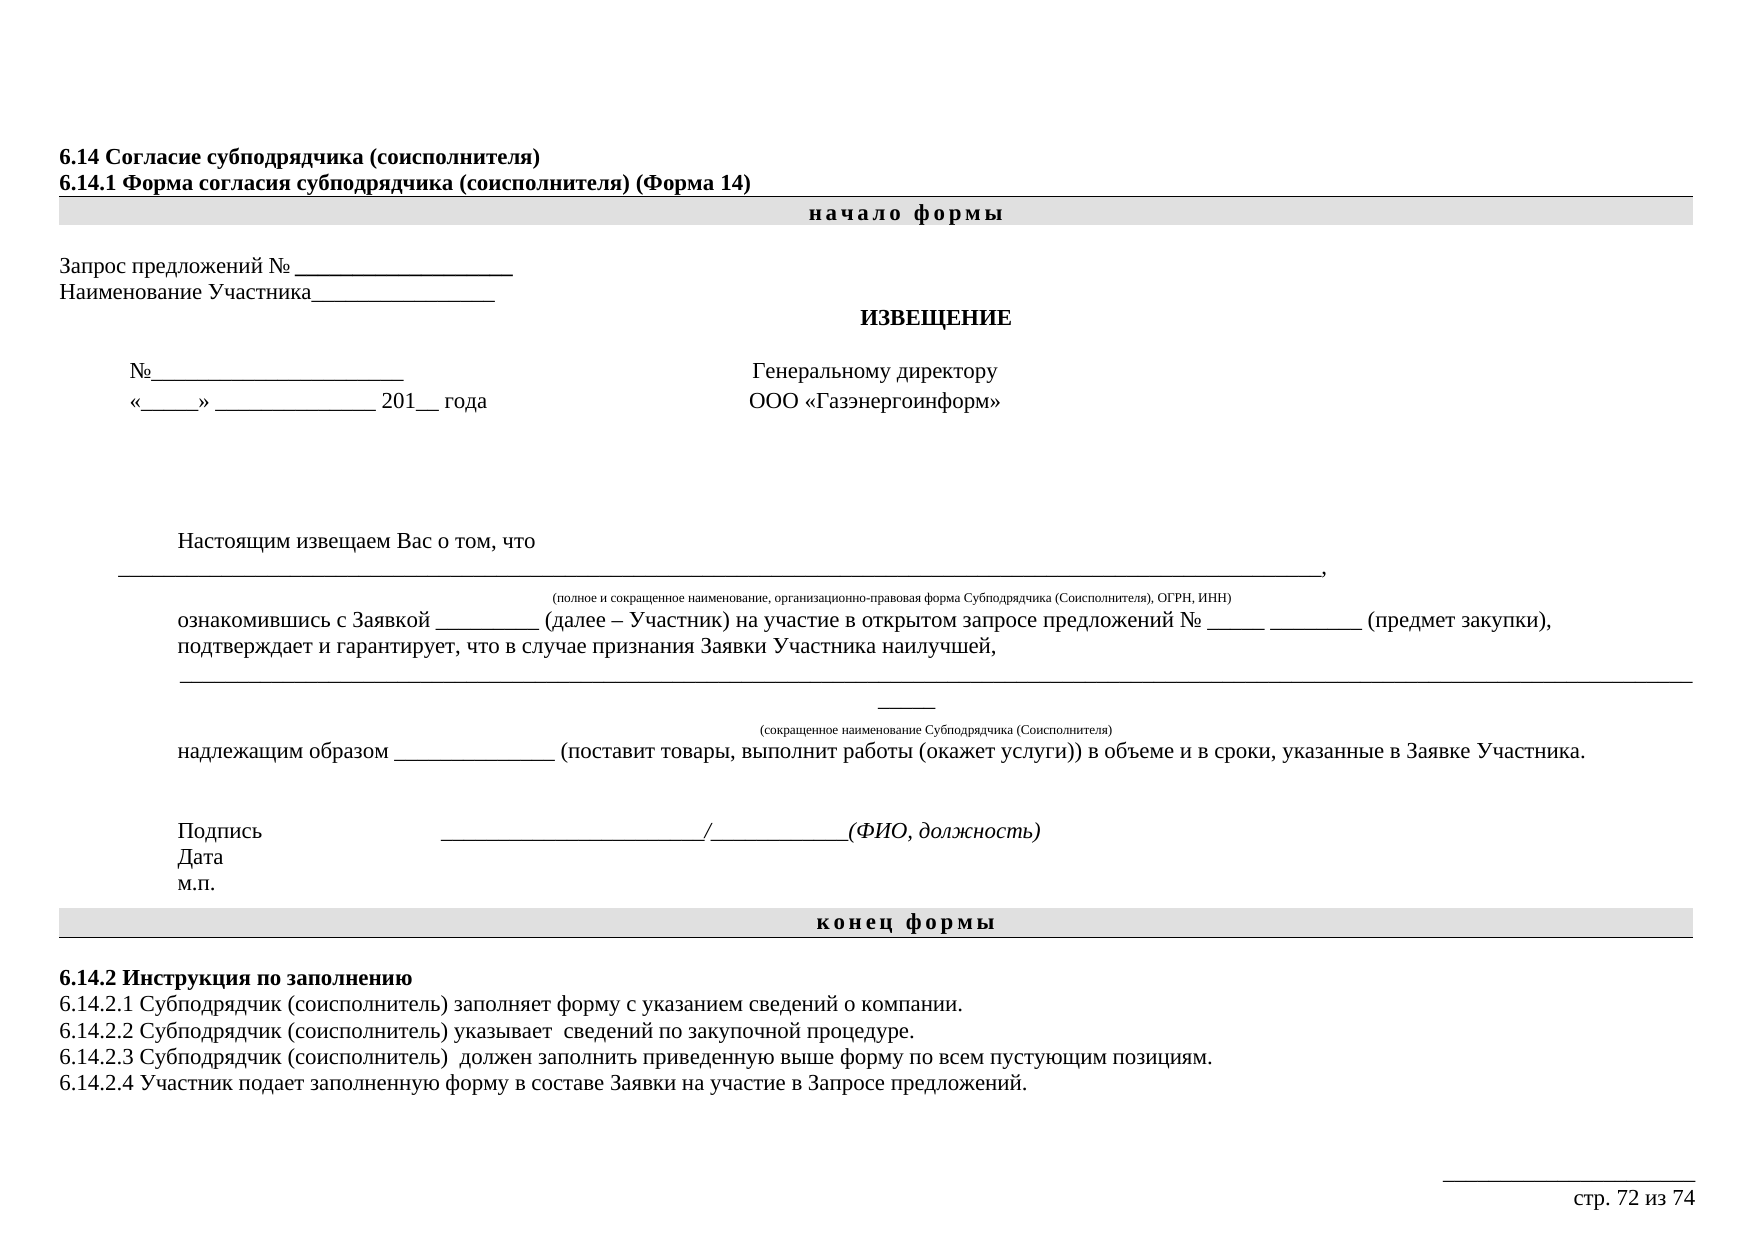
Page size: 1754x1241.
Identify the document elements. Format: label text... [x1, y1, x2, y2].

text Запрос предложений № ___________________ [59, 252, 1695, 278]
text Настоящим извещаем Вас о том, что _________________________________________________________________________________________________________, [118, 527, 1695, 579]
table_header №______________________ «_____» ______________ 201__ года [118, 357, 616, 448]
text 6.14.2.4 Участник подает заполненную форму в составе Заявки на участие в Запросе предложений. [59, 1069, 1695, 1096]
text 6.14.2.2 Субподрядчик (соисполнитель) указывает сведений по закупочной процедуре. [59, 1017, 1695, 1043]
text Дата [118, 843, 1695, 869]
text ознакомившись с Заявкой _________ (далее – Участник) на участие в открытом запросе предложений № _____ ________ (предмет закупки), [118, 606, 1695, 632]
text (сокращенное наименование Субподрядчика (Соисполнителя) [118, 711, 1695, 738]
text надлежащим образом ______________ (поставит товары, выполнит работы (окажет услуги)) в объеме и в сроки, указанные в Заявке Участника. [118, 738, 1695, 764]
text 6.14 Согласие субподрядчика (соисполнителя) [59, 143, 1695, 169]
text подтверждает и гарантирует, что в случае признания Заявки Участника наилучшей, [118, 632, 1695, 658]
text Подпись _______________________/____________(ФИО, должность) [118, 817, 1695, 843]
text Наименование Участника________________ [59, 278, 1695, 304]
text (полное и сокращенное наименование, организационно-правовая форма Субподрядчика (Соисполнителя), ОГРН, ИНН) [59, 579, 1666, 606]
text 6.14.2.3 Субподрядчик (соисполнитель) должен заполнить приведенную выше форму по всем пустующим позициям. [59, 1043, 1695, 1069]
text м.п. [118, 869, 1695, 896]
text 6.14.2.1 Субподрядчик (соисполнитель) заполняет форму с указанием сведений о компании. [59, 990, 1695, 1017]
text 6.14.1 Форма согласия субподрядчика (соисполнителя) (Форма 14) [59, 169, 1695, 196]
table_header Генеральному директору ООО «Газэнергоинформ» [616, 357, 1133, 448]
text 6.14.2 Инструкция по заполнению [59, 964, 1695, 990]
text начало формы [59, 197, 1693, 225]
text конец формы [59, 908, 1693, 937]
text ИЗВЕЩЕНИЕ [118, 304, 1695, 331]
text _________________________________________________________________________________________________________________________________________ [118, 658, 1695, 711]
